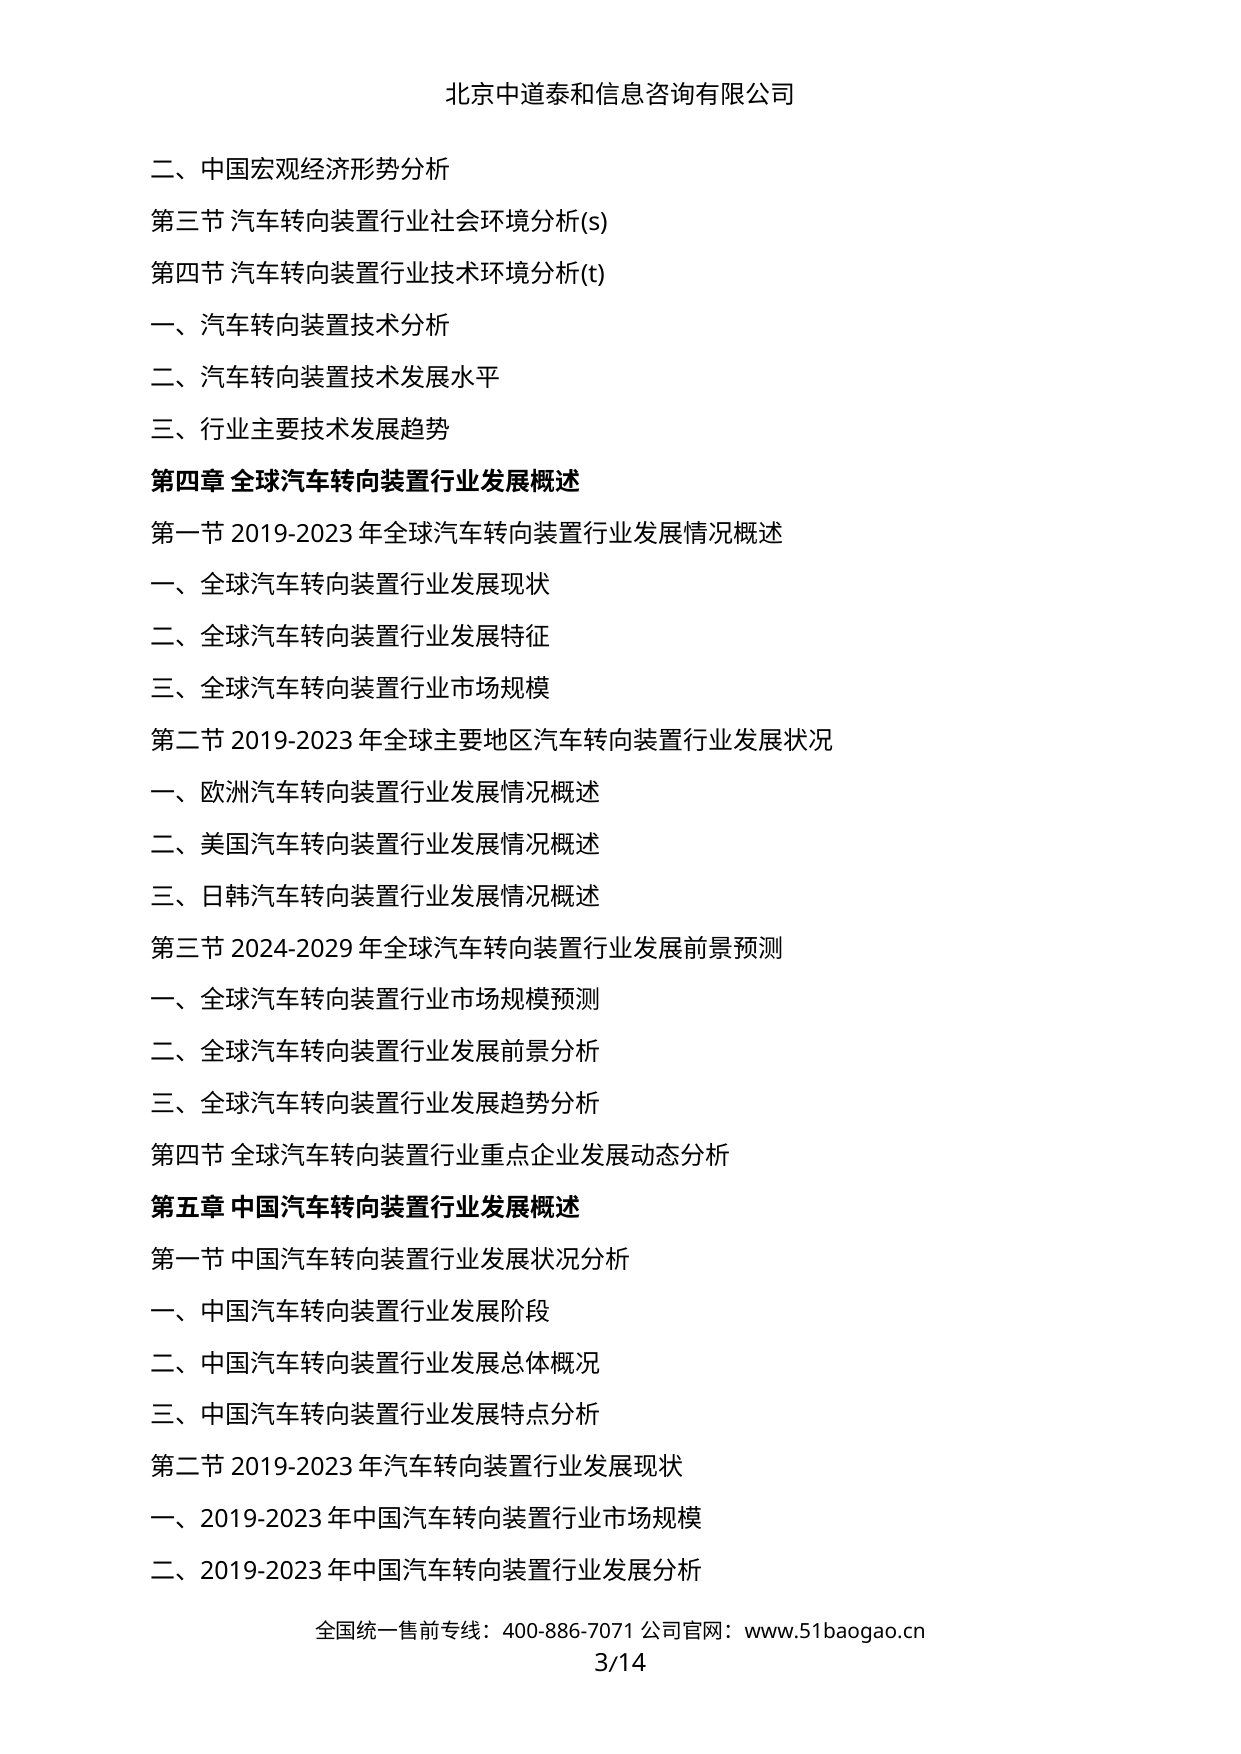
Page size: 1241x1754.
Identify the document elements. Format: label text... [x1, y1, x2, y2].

text 二、2019-2023年中国汽车转向装置行业发展分析 [150, 1551, 1090, 1587]
text 第五章 中国汽车转向装置行业发展概述 [150, 1187, 1090, 1224]
text 第二节 2019-2023年汽车转向装置行业发展现状 [150, 1447, 1090, 1483]
text 一、2019-2023年中国汽车转向装置行业市场规模 [150, 1499, 1090, 1535]
text 二、汽车转向装置技术发展水平 [150, 357, 1090, 394]
text 第四节 汽车转向装置行业技术环境分析(t) [150, 254, 1090, 290]
text 第三节 2024-2029年全球汽车转向装置行业发展前景预测 [150, 928, 1090, 964]
text 二、中国宏观经济形势分析 [150, 150, 1090, 186]
text 第二节 2019-2023年全球主要地区汽车转向装置行业发展状况 [150, 721, 1090, 757]
text 三、日韩汽车转向装置行业发展情况概述 [150, 876, 1090, 912]
text 第四节 全球汽车转向装置行业重点企业发展动态分析 [150, 1136, 1090, 1172]
text 第一节 中国汽车转向装置行业发展状况分析 [150, 1239, 1090, 1276]
text 第三节 汽车转向装置行业社会环境分析(s) [150, 202, 1090, 238]
text 第一节 2019-2023年全球汽车转向装置行业发展情况概述 [150, 513, 1090, 549]
text 三、中国汽车转向装置行业发展特点分析 [150, 1395, 1090, 1431]
text 二、中国汽车转向装置行业发展总体概况 [150, 1343, 1090, 1379]
text 三、行业主要技术发展趋势 [150, 409, 1090, 446]
text 第四章 全球汽车转向装置行业发展概述 [150, 461, 1090, 497]
text 一、全球汽车转向装置行业市场规模预测 [150, 980, 1090, 1016]
text 二、全球汽车转向装置行业发展前景分析 [150, 1032, 1090, 1068]
text 三、全球汽车转向装置行业市场规模 [150, 669, 1090, 705]
text 二、全球汽车转向装置行业发展特征 [150, 617, 1090, 653]
text 一、欧洲汽车转向装置行业发展情况概述 [150, 772, 1090, 809]
text 二、美国汽车转向装置行业发展情况概述 [150, 824, 1090, 861]
text 三、全球汽车转向装置行业发展趋势分析 [150, 1084, 1090, 1120]
text 一、汽车转向装置技术分析 [150, 306, 1090, 342]
text 一、中国汽车转向装置行业发展阶段 [150, 1291, 1090, 1327]
text 一、全球汽车转向装置行业发展现状 [150, 565, 1090, 601]
